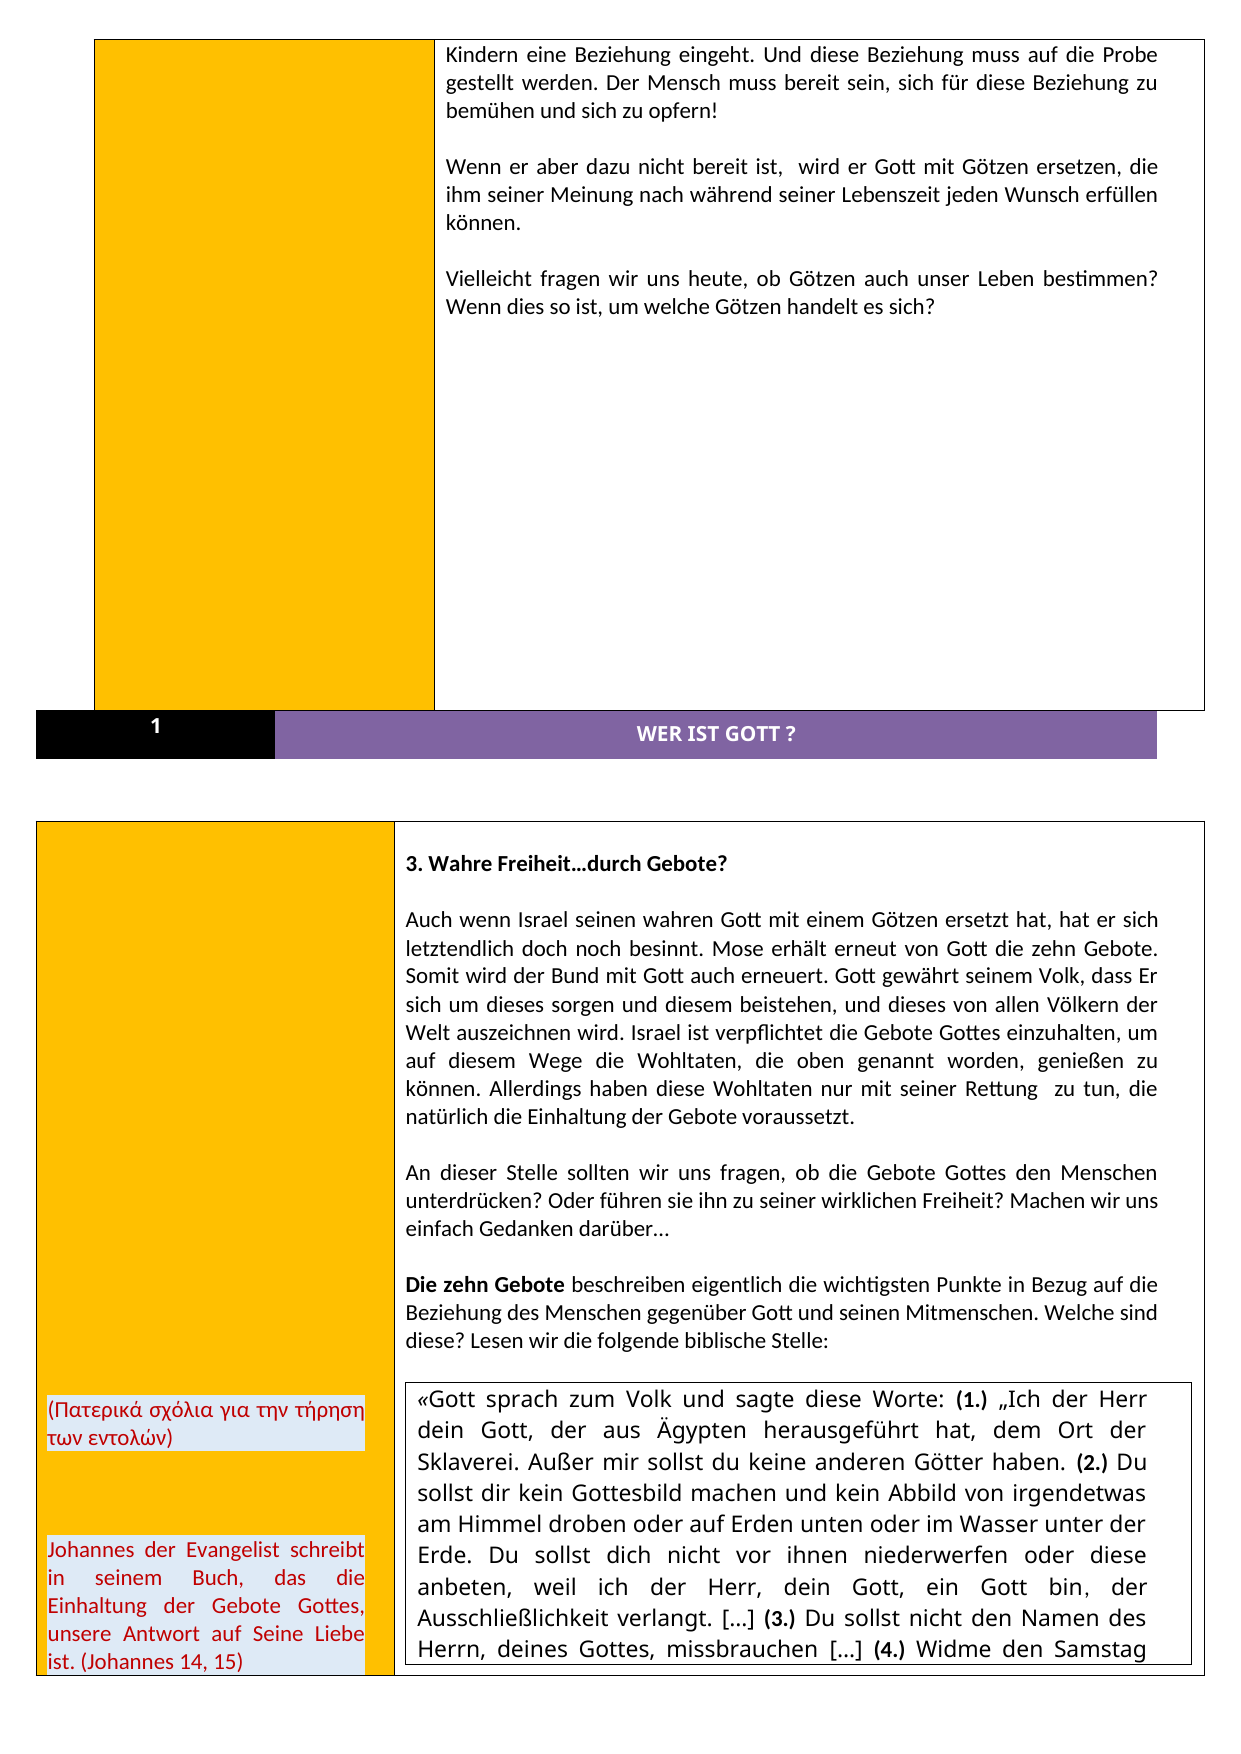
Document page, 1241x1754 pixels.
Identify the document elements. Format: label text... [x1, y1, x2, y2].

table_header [435, 40, 1204, 710]
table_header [37, 822, 394, 1675]
table_cell WER IST gOTT ? [275, 711, 1157, 759]
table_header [395, 822, 1204, 1675]
table_cell 1 [36, 710, 275, 759]
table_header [95, 40, 434, 710]
